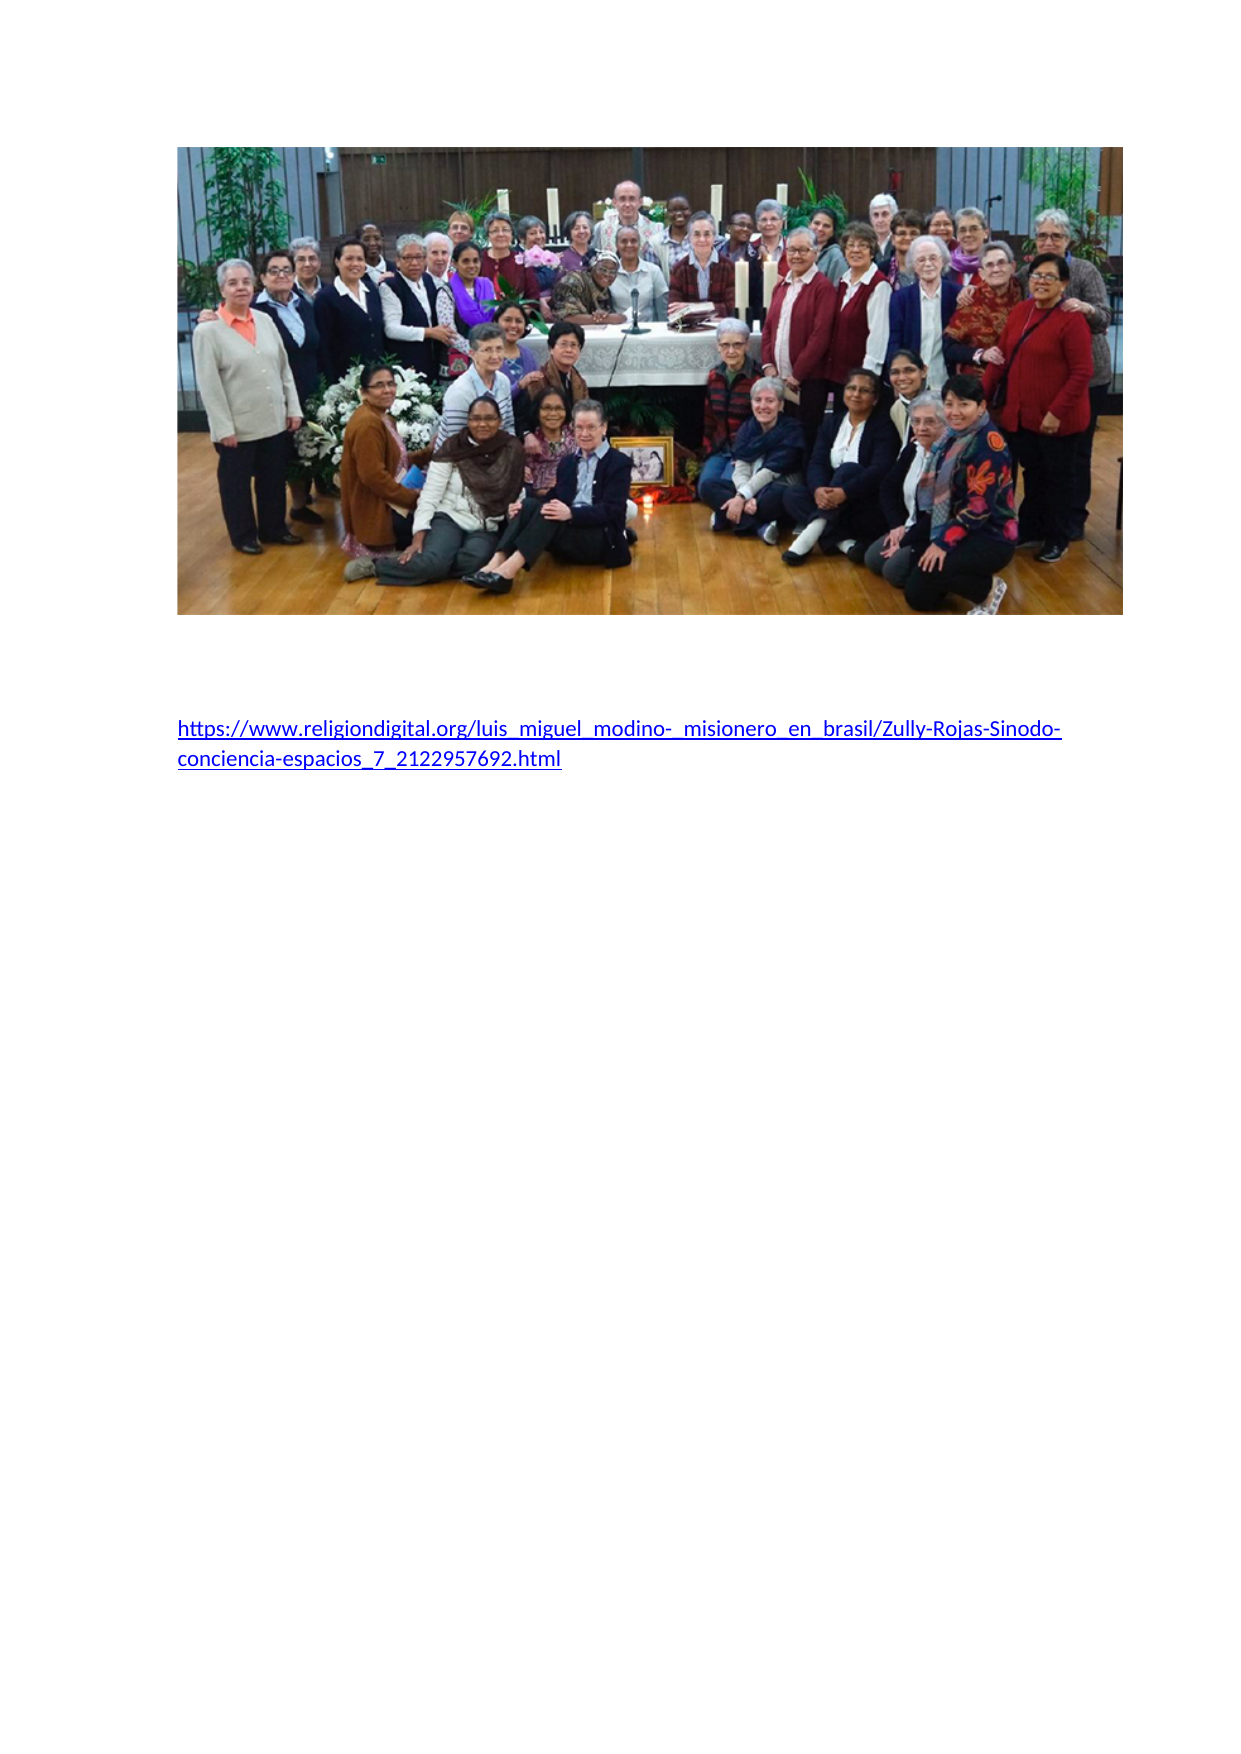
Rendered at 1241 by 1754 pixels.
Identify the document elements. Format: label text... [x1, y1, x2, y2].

picture [177, 147, 1123, 615]
text https://www.religiondigital.org/luis_miguel_modino-_misionero_en_brasil/Zully-Rojas-Sinodo-conciencia-espacios_7_2122957692.html [177, 687, 1063, 772]
